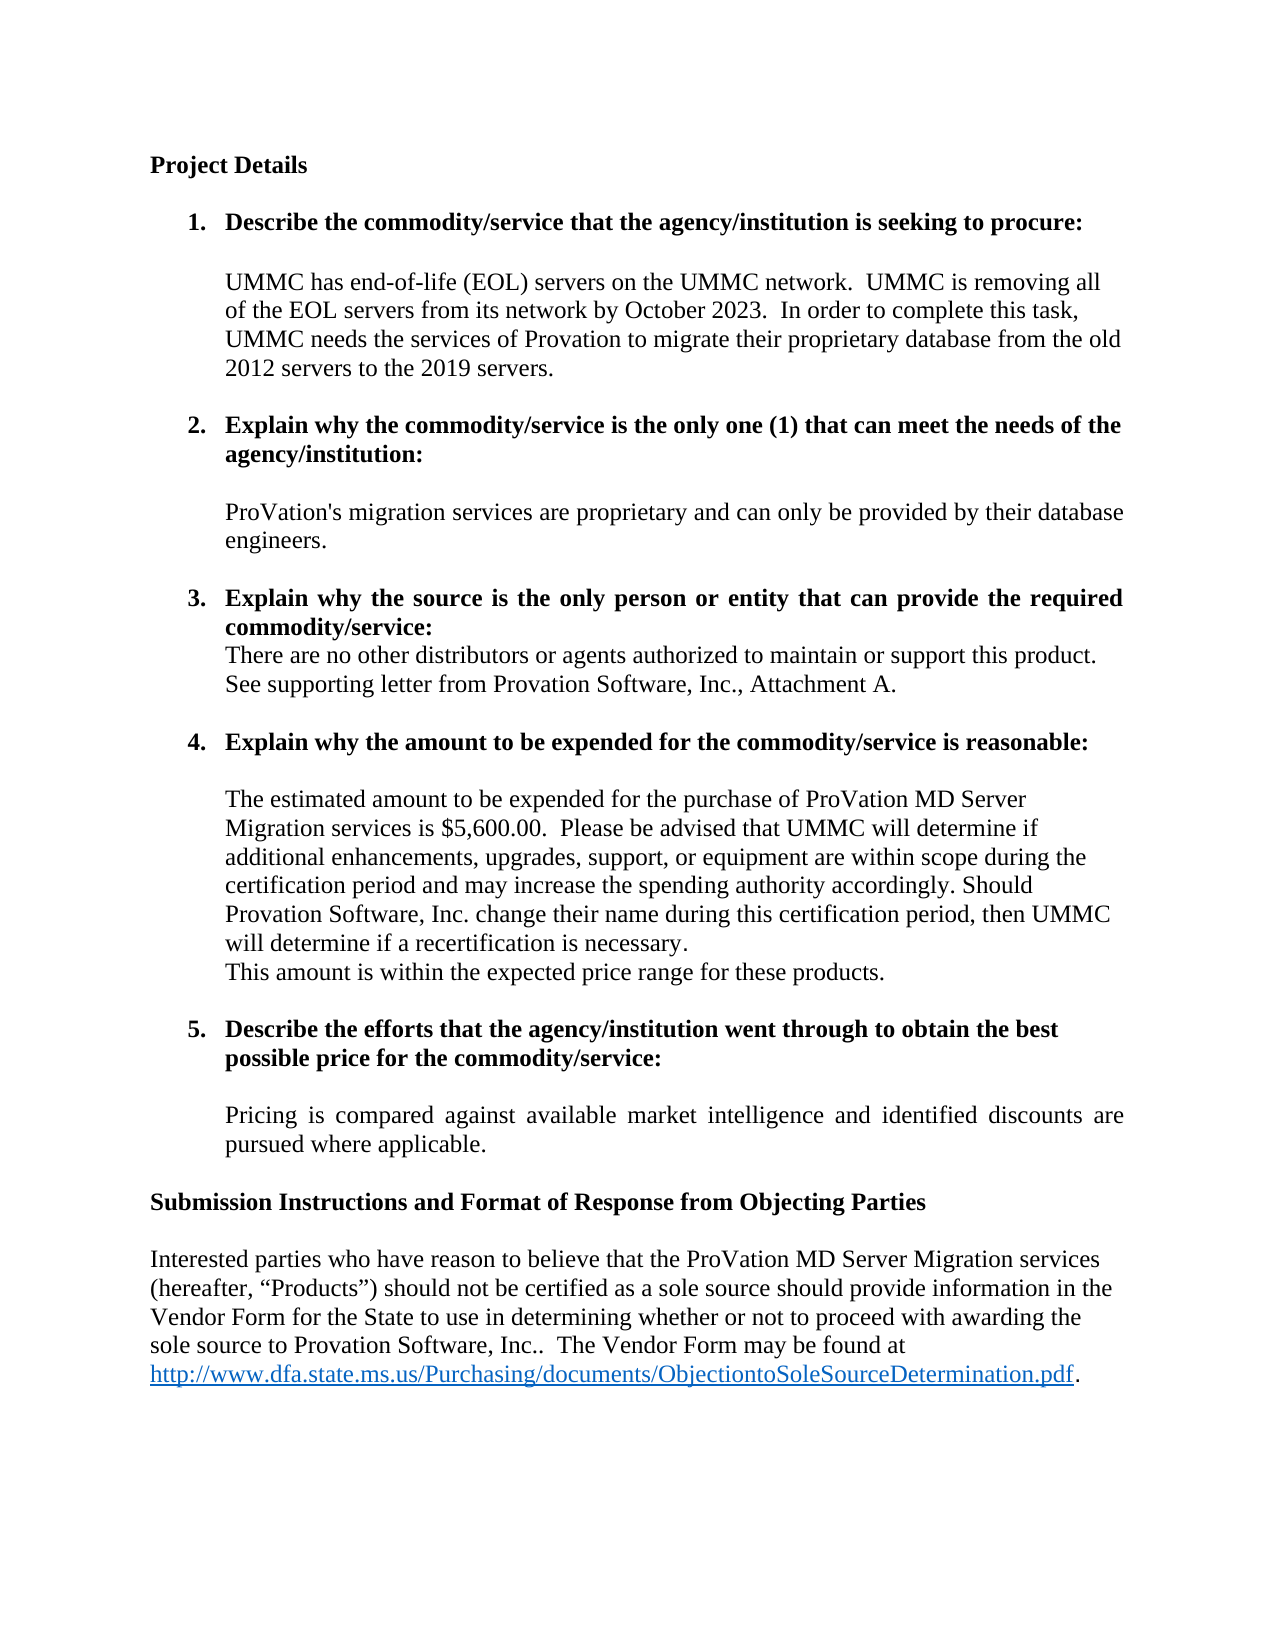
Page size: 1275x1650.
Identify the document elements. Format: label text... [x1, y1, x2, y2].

list Explain why the source is the only person or entity that can provide the required commodity/service: [187, 583, 1125, 641]
text Interested parties who have reason to believe that the ProVation MD Server Migration services (hereafter, “Products”) should not be certified as a sole source should provide information in the Vendor Form for the State to use in determining whether or not to proceed with awarding the sole source to Provation Software, Inc.. The Vendor Form may be found at http://www.dfa.state.ms.us/Purchasing/documents/ObjectiontoSoleSourceDetermination.pdf. [150, 1244, 1125, 1388]
list Describe the efforts that the agency/institution went through to obtain the best possible price for the commodity/service: [187, 1014, 1125, 1072]
text There are no other distributors or agents authorized to maintain or support this product. See supporting letter from Provation Software, Inc., Attachment A. [225, 641, 1125, 698]
text Project Details [150, 150, 1125, 179]
text ProVation's migration services are proprietary and can only be provided by their database engineers. [225, 497, 1125, 554]
text This amount is within the expected price range for these products. [225, 957, 1125, 986]
text The estimated amount to be expended for the purchase of ProVation MD Server Migration services is $5,600.00. Please be advised that UMMC will determine if additional enhancements, upgrades, support, or equipment are within scope during the certification period and may increase the spending authority accordingly. Should Provation Software, Inc. change their name during this certification period, then UMMC will determine if a recertification is necessary. [225, 784, 1125, 957]
list Describe the commodity/service that the agency/institution is seeking to procure: [187, 207, 1125, 236]
text UMMC has end-of-life (EOL) servers on the UMMC network. UMMC is removing all of the EOL servers from its network by October 2023. In order to complete this task, UMMC needs the services of Provation to migrate their proprietary database from the old 2012 servers to the 2019 servers. [225, 267, 1125, 382]
list Explain why the commodity/service is the only one (1) that can meet the needs of the agency/institution: [187, 411, 1125, 468]
list Explain why the amount to be expended for the commodity/service is reasonable: [187, 727, 1125, 756]
text Submission Instructions and Format of Response from Objecting Parties [150, 1187, 1125, 1216]
text Pricing is compared against available market intelligence and identified discounts are pursued where applicable. [225, 1101, 1125, 1158]
